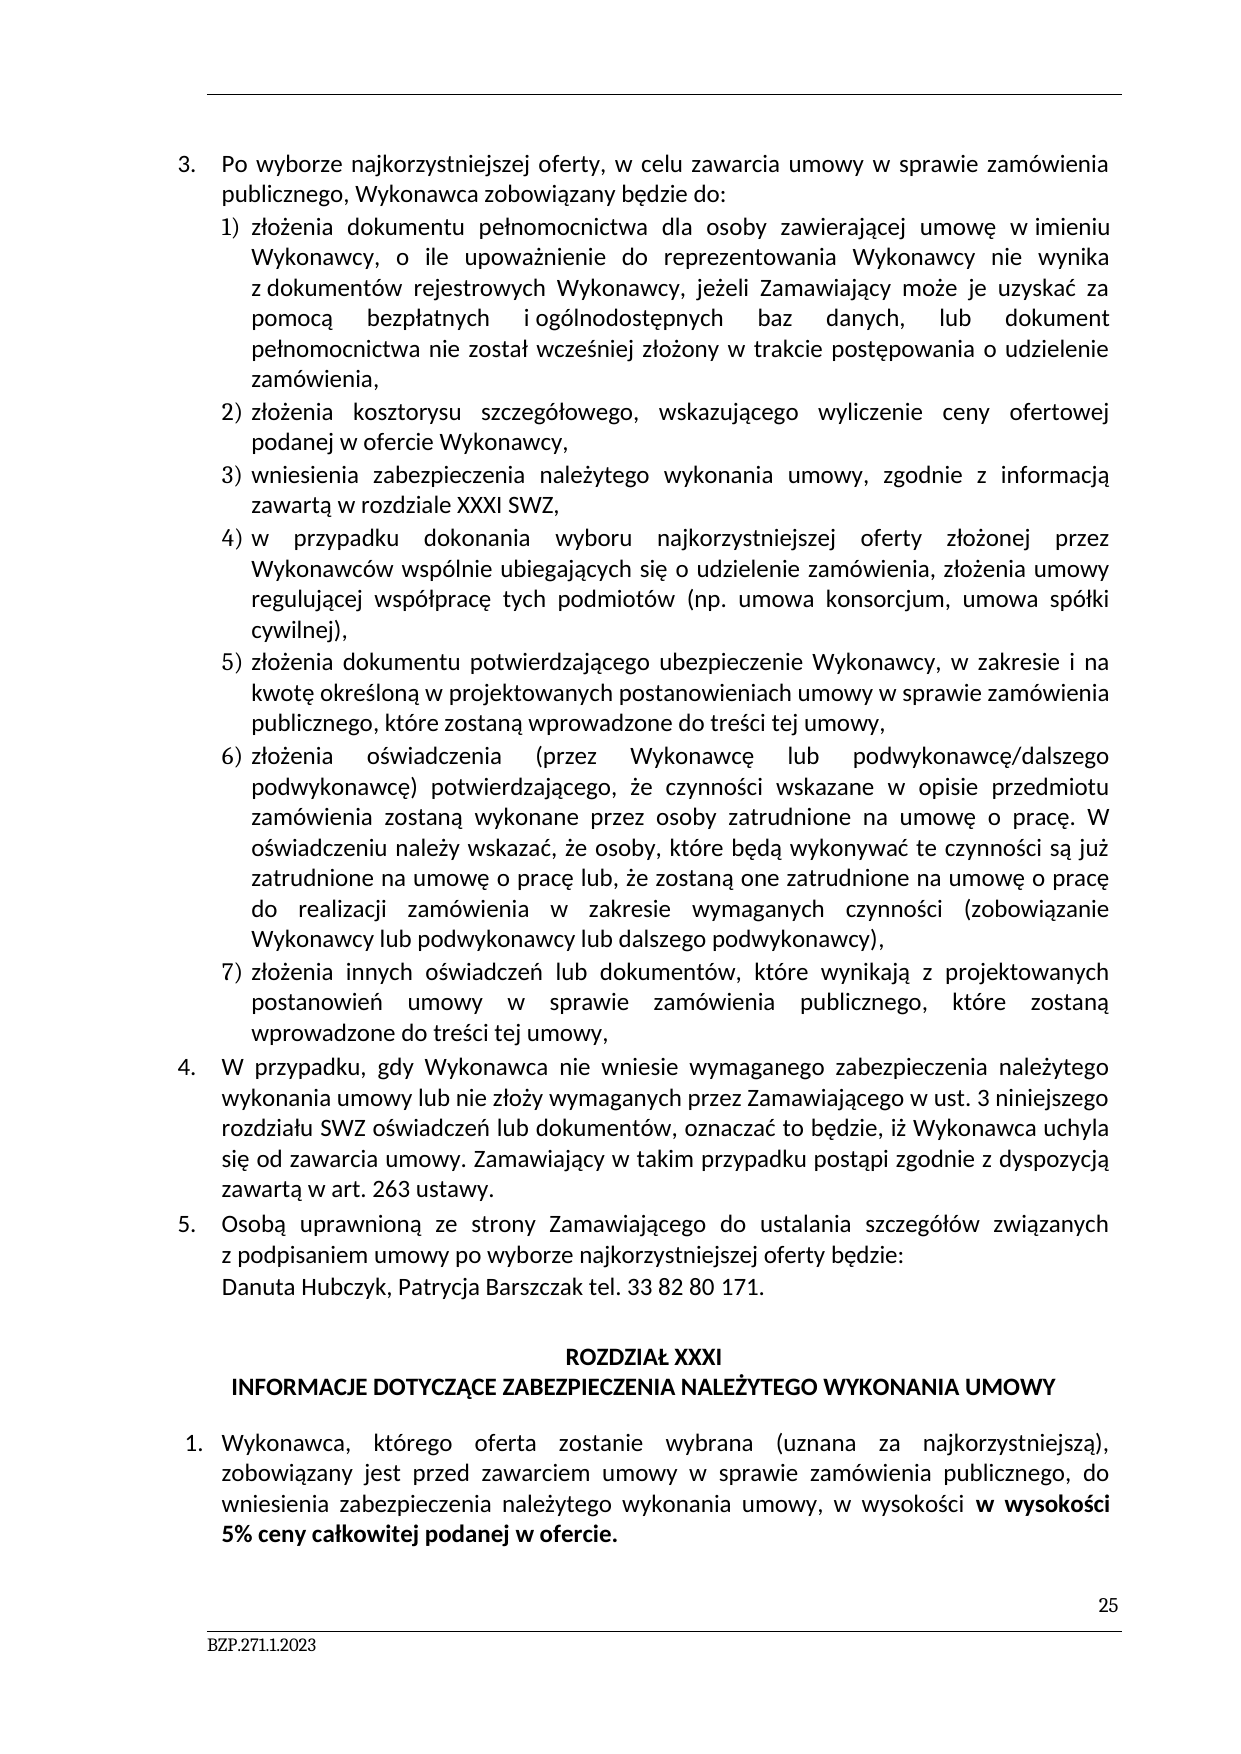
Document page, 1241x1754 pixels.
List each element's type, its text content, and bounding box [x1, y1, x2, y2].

list Wykonawca, którego oferta zostanie wybrana (uznana za najkorzystniejszą), zobowiązany jest przed zawarciem umowy w sprawie zamówienia publicznego, do wniesienia zabezpieczenia należytego wykonania umowy, w wysokości w wysokości 5% ceny całkowitej podanej w ofercie. [184, 1427, 1110, 1549]
list złożenia oświadczenia (przez Wykonawcę lub podwykonawcę/dalszego podwykonawcę) potwierdzającego, że czynności wskazane w opisie przedmiotu zamówienia zostaną wykonane przez osoby zatrudnione na umowę o pracę. W oświadczeniu należy wskazać, że osoby, które będą wykonywać te czynności są już zatrudnione na umowę o pracę lub, że zostaną one zatrudnione na umowę o pracę do realizacji zamówienia w zakresie wymaganych czynności (zobowiązanie Wykonawcy lub podwykonawcy lub dalszego podwykonawcy), [222, 740, 1110, 954]
list złożenia kosztorysu szczegółowego, wskazującego wyliczenie ceny ofertowej podanej w ofercie Wykonawcy, [222, 396, 1110, 457]
list w przypadku dokonania wyboru najkorzystniejszej oferty złożonej przez Wykonawców wspólnie ubiegających się o udzielenie zamówienia, złożenia umowy regulującej współpracę tych podmiotów (np. umowa konsorcjum, umowa spółki cywilnej), [222, 522, 1110, 644]
subtitle ROZDZIAŁ XXXI [177, 1341, 1110, 1371]
list Po wyborze najkorzystniejszej oferty, w celu zawarcia umowy w sprawie zamówienia publicznego, Wykonawca zobowiązany będzie do: [177, 148, 1110, 209]
list W przypadku, gdy Wykonawca nie wniesie wymaganego zabezpieczenia należytego wykonania umowy lub nie złoży wymaganych przez Zamawiającego w ust. 3 niniejszego rozdziału SWZ oświadczeń lub dokumentów, oznaczać to będzie, iż Wykonawca uchyla się od zawarcia umowy. Zamawiający w takim przypadku postąpi zgodnie z dyspozycją zawartą w art. 263 ustawy. [177, 1052, 1110, 1204]
list Osobą uprawnioną ze strony Zamawiającego do ustalania szczegółów związanych z podpisaniem umowy po wyborze najkorzystniejszej oferty będzie: [177, 1208, 1110, 1269]
list złożenia dokumentu potwierdzającego ubezpieczenie Wykonawcy, w zakresie i na kwotę określoną w projektowanych postanowieniach umowy w sprawie zamówienia publicznego, które zostaną wprowadzone do treści tej umowy, [222, 646, 1110, 738]
subtitle INFORMACJE DOTYCZĄCE ZABEZPIECZENIA NALEŻYTEGO WYKONANIA UMOWY [177, 1371, 1110, 1402]
list wniesienia zabezpieczenia należytego wykonania umowy, zgodnie z informacją zawartą w rozdziale XXXI SWZ, [222, 459, 1110, 520]
list złożenia dokumentu pełnomocnictwa dla osoby zawierającej umowę w imieniu Wykonawcy, o ile upoważnienie do reprezentowania Wykonawcy nie wynika z dokumentów rejestrowych Wykonawcy, jeżeli Zamawiający może je uzyskać za pomocą bezpłatnych i ogólnodostępnych baz danych, lub dokument pełnomocnictwa nie został wcześniej złożony w trakcie postępowania o udzielenie zamówienia, [222, 211, 1110, 394]
list Danuta Hubczyk, Patrycja Barszczak tel. 33 82 80 171. [222, 1271, 1110, 1302]
list złożenia innych oświadczeń lub dokumentów, które wynikają z projektowanych postanowień umowy w sprawie zamówienia publicznego, które zostaną wprowadzone do treści tej umowy, [222, 956, 1110, 1047]
